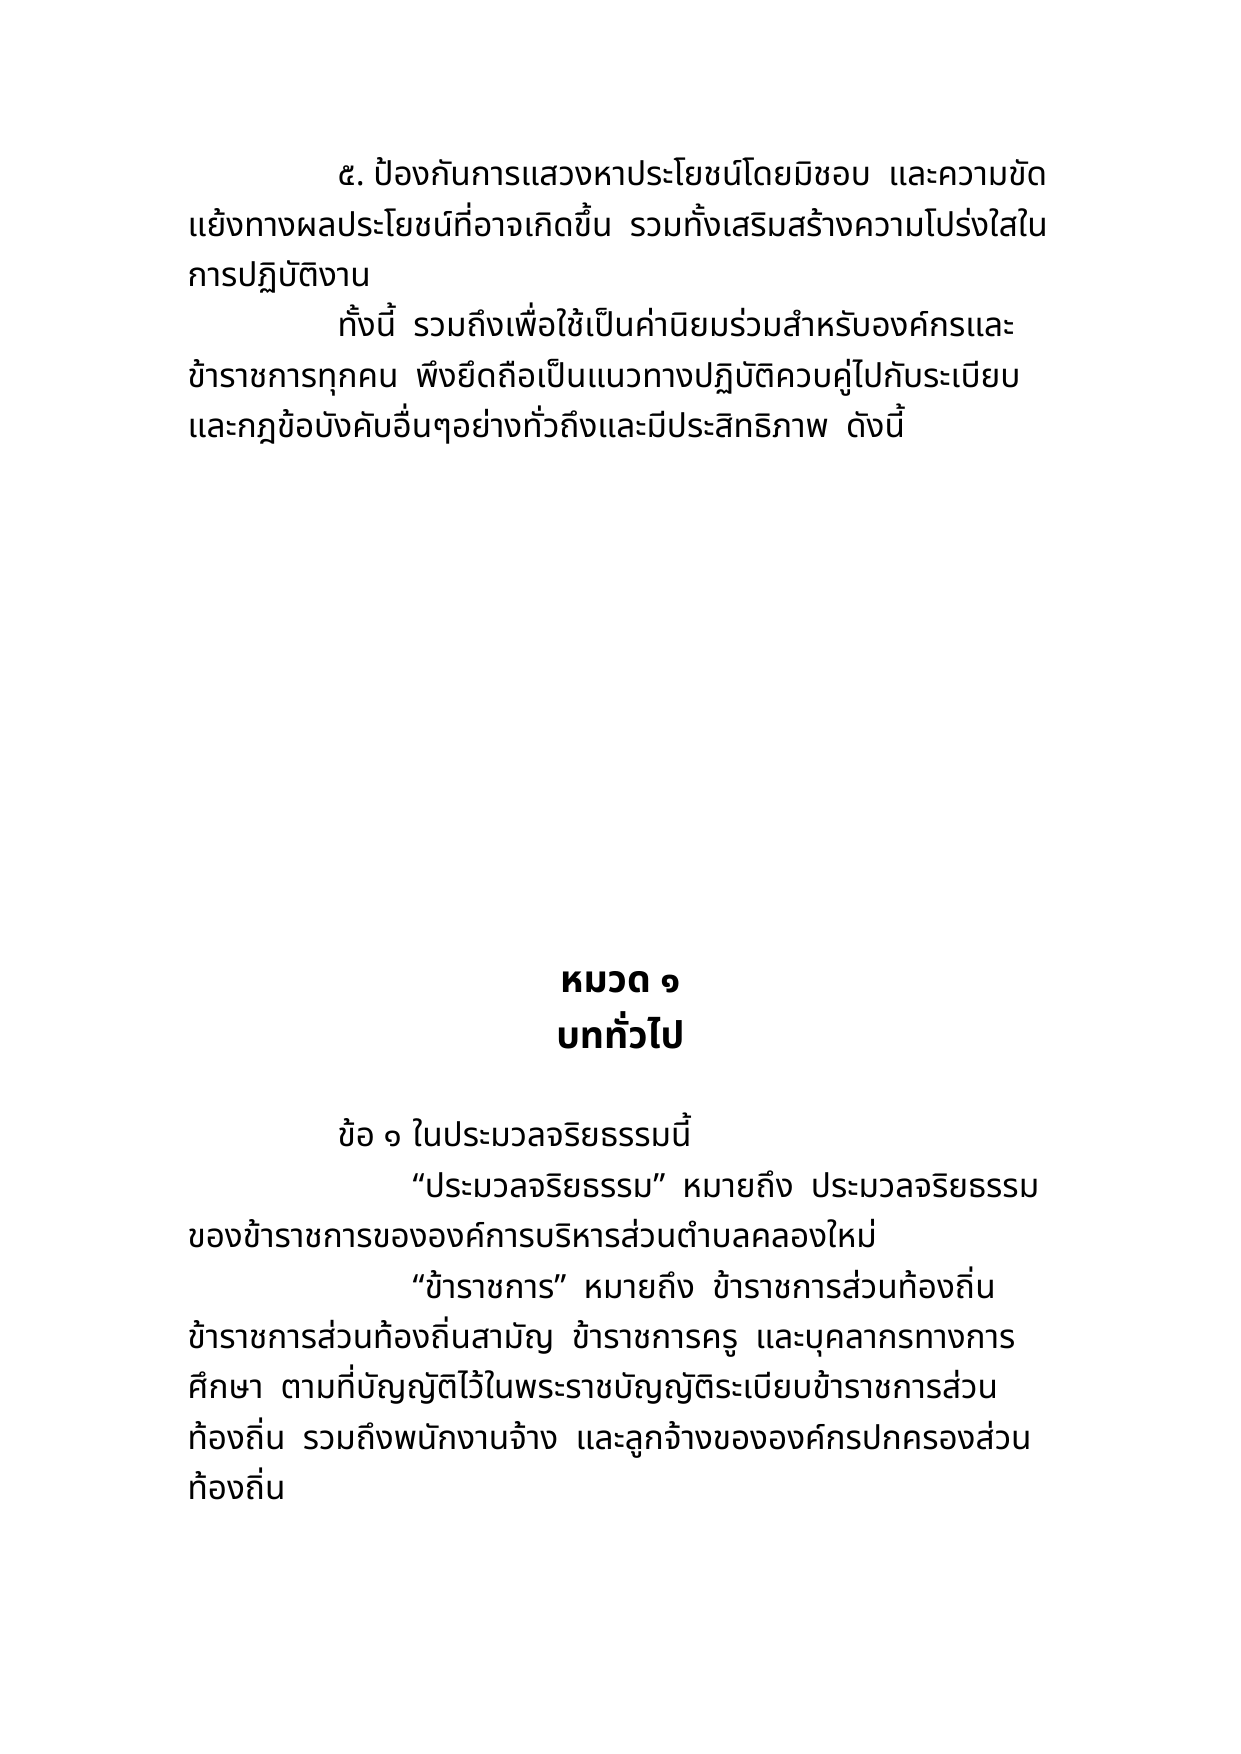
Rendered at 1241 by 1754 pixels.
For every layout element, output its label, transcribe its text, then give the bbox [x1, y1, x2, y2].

text ๕. ป้องกันการแสวงหาประโยชน์โดยมิชอบ และความขัดแย้งทางผลประโยชน์ที่อาจเกิดขึ้น รวมทั้งเสริมสร้างความโปร่งใสในการปฏิบัติงาน [187, 150, 1053, 301]
text บททั่วไป [187, 1009, 1053, 1066]
text “ข้าราชการ” หมายถึง ข้าราชการส่วนท้องถิ่น ข้าราชการส่วนท้องถิ่นสามัญ ข้าราชการครู และบุคลากรทางการศึกษา ตามที่บัญญัติไว้ในพระราชบัญญัติระเบียบข้าราชการส่วนท้องถิ่น รวมถึงพนักงานจ้าง และลูกจ้างขององค์กรปกครองส่วนท้องถิ่น [187, 1262, 1053, 1515]
text ข้อ ๑ ในประมวลจริยธรรมนี้ [187, 1111, 1053, 1161]
text ทั้งนี้ รวมถึงเพื่อใช้เป็นค่านิยมร่วมสำหรับองค์กรและข้าราชการทุกคน พึงยึดถือเป็นแนวทางปฏิบัติควบคู่ไปกับระเบียบและกฎข้อบังคับอื่นๆอย่างทั่วถึงและมีประสิทธิภาพ ดังนี้ [187, 301, 1053, 453]
text “ประมวลจริยธรรม” หมายถึง ประมวลจริยธรรมของข้าราชการขององค์การบริหารส่วนตำบลคลองใหม่ [187, 1161, 1053, 1262]
text หมวด ๑ [187, 952, 1053, 1009]
